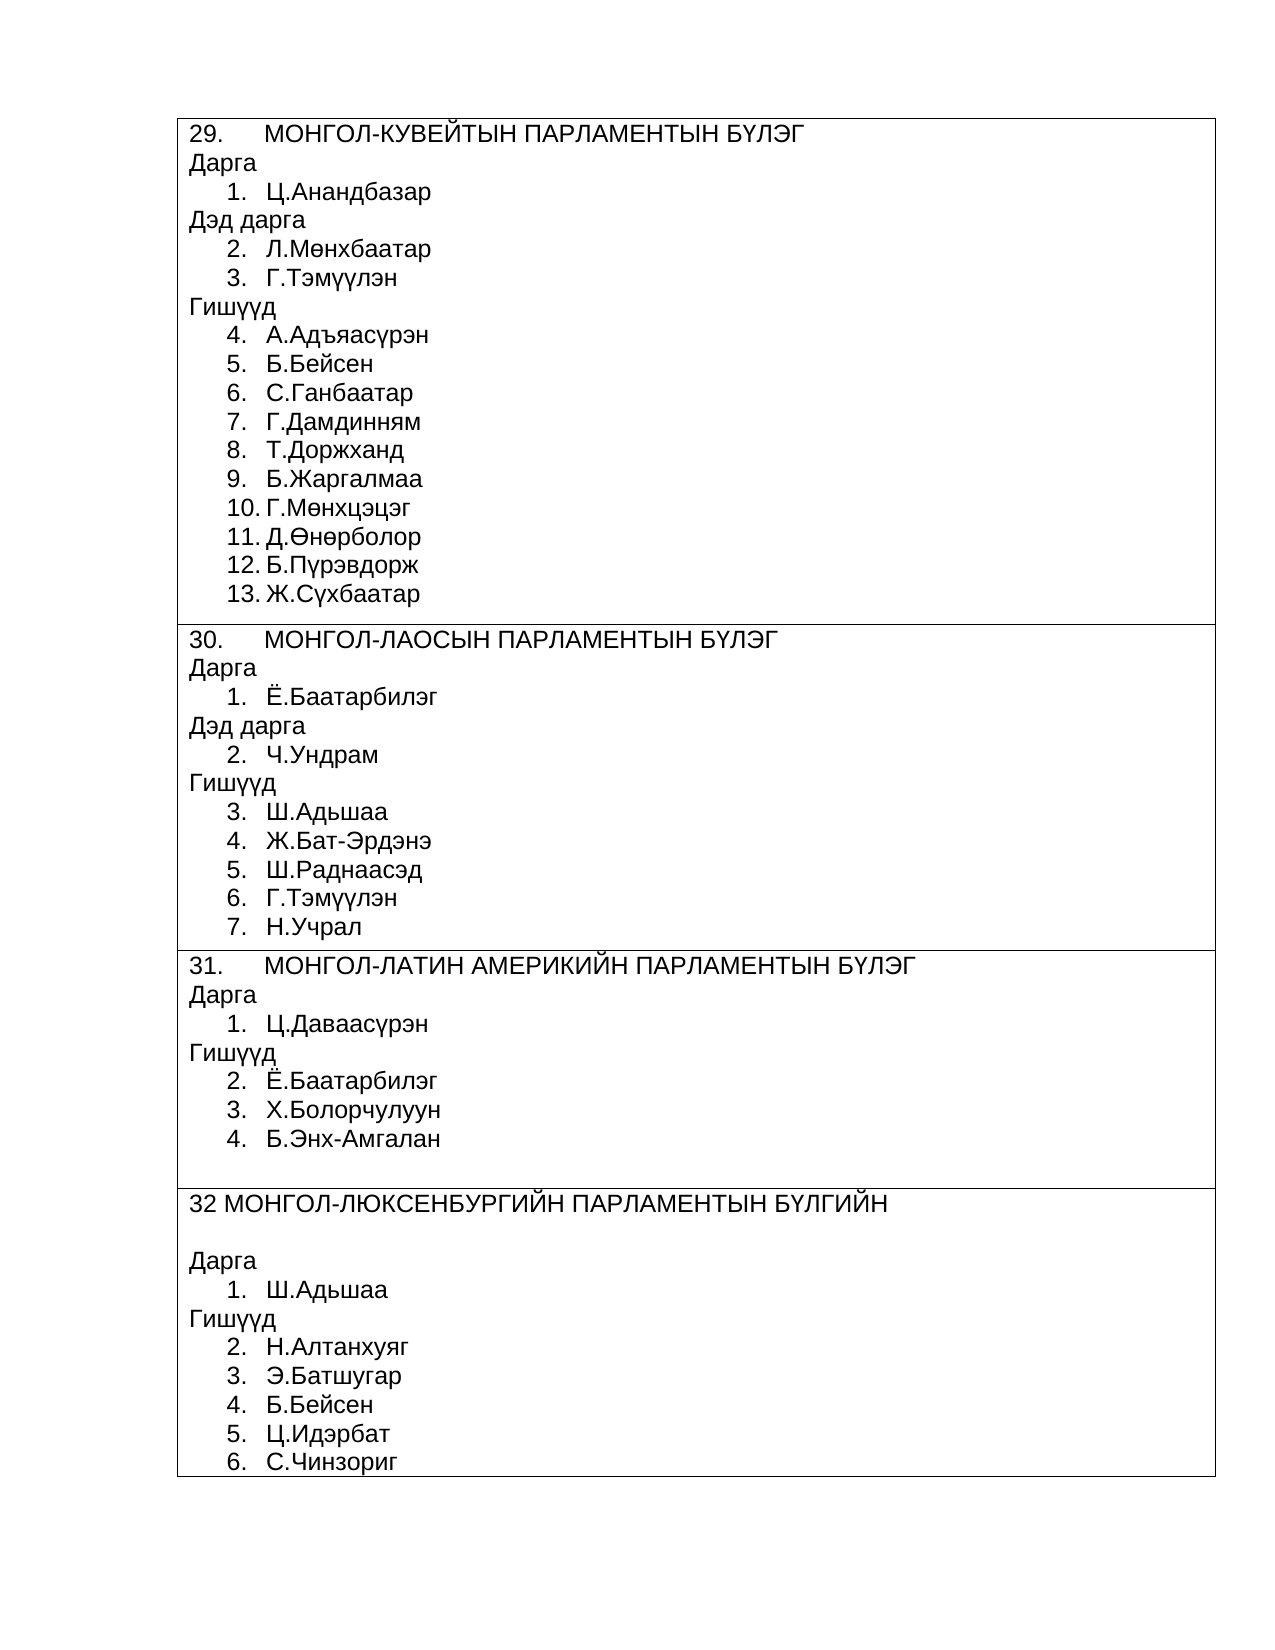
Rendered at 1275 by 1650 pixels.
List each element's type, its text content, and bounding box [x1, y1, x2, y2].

table_cell 32 МОНГОЛ-ЛЮКСЕНБУРГИЙН ПАРЛАМЕНТЫН БҮЛГИЙН Дарга Ш.Адьшаа Гишүүд Н.Алтанхуяг Э.Батшугар Б.Бейсен Ц.Идэрбат С.Чинзориг [178, 1189, 1215, 1476]
table_cell 30. МОНГОЛ-ЛАОСЫН ПАРЛАМЕНТЫН БҮЛЭГ Дарга Ё.Баатарбилэг Дэд дарга Ч.Ундрам Гишүүд Ш.Адьшаа Ж.Бат-Эрдэнэ Ш.Раднаасэд Г.Тэмүүлэн Н.Учрал [178, 625, 1215, 950]
table_cell 31. МОНГОЛ-ЛАТИН АМЕРИКИЙН ПАРЛАМЕНТЫН БҮЛЭГ Дарга Ц.Даваасүрэн Гишүүд Ё.Баатарбилэг Х.Болорчулуун Б.Энх-Амгалан [178, 951, 1215, 1187]
table_cell 29. МОНГОЛ-КУВЕЙТЫН ПАРЛАМЕНТЫН БҮЛЭГ Дарга Ц.Анандбазар Дэд дарга Л.Мөнхбаатар Г.Тэмүүлэн Гишүүд А.Адъяасүрэн Б.Бейсен С.Ганбаатар Г.Дамдинням Т.Доржханд Б.Жаргалмаа Г.Мөнхцэцэг Д.Өнөрболор Б.Пүрэвдорж Ж.Сүхбаатар [178, 119, 1215, 623]
